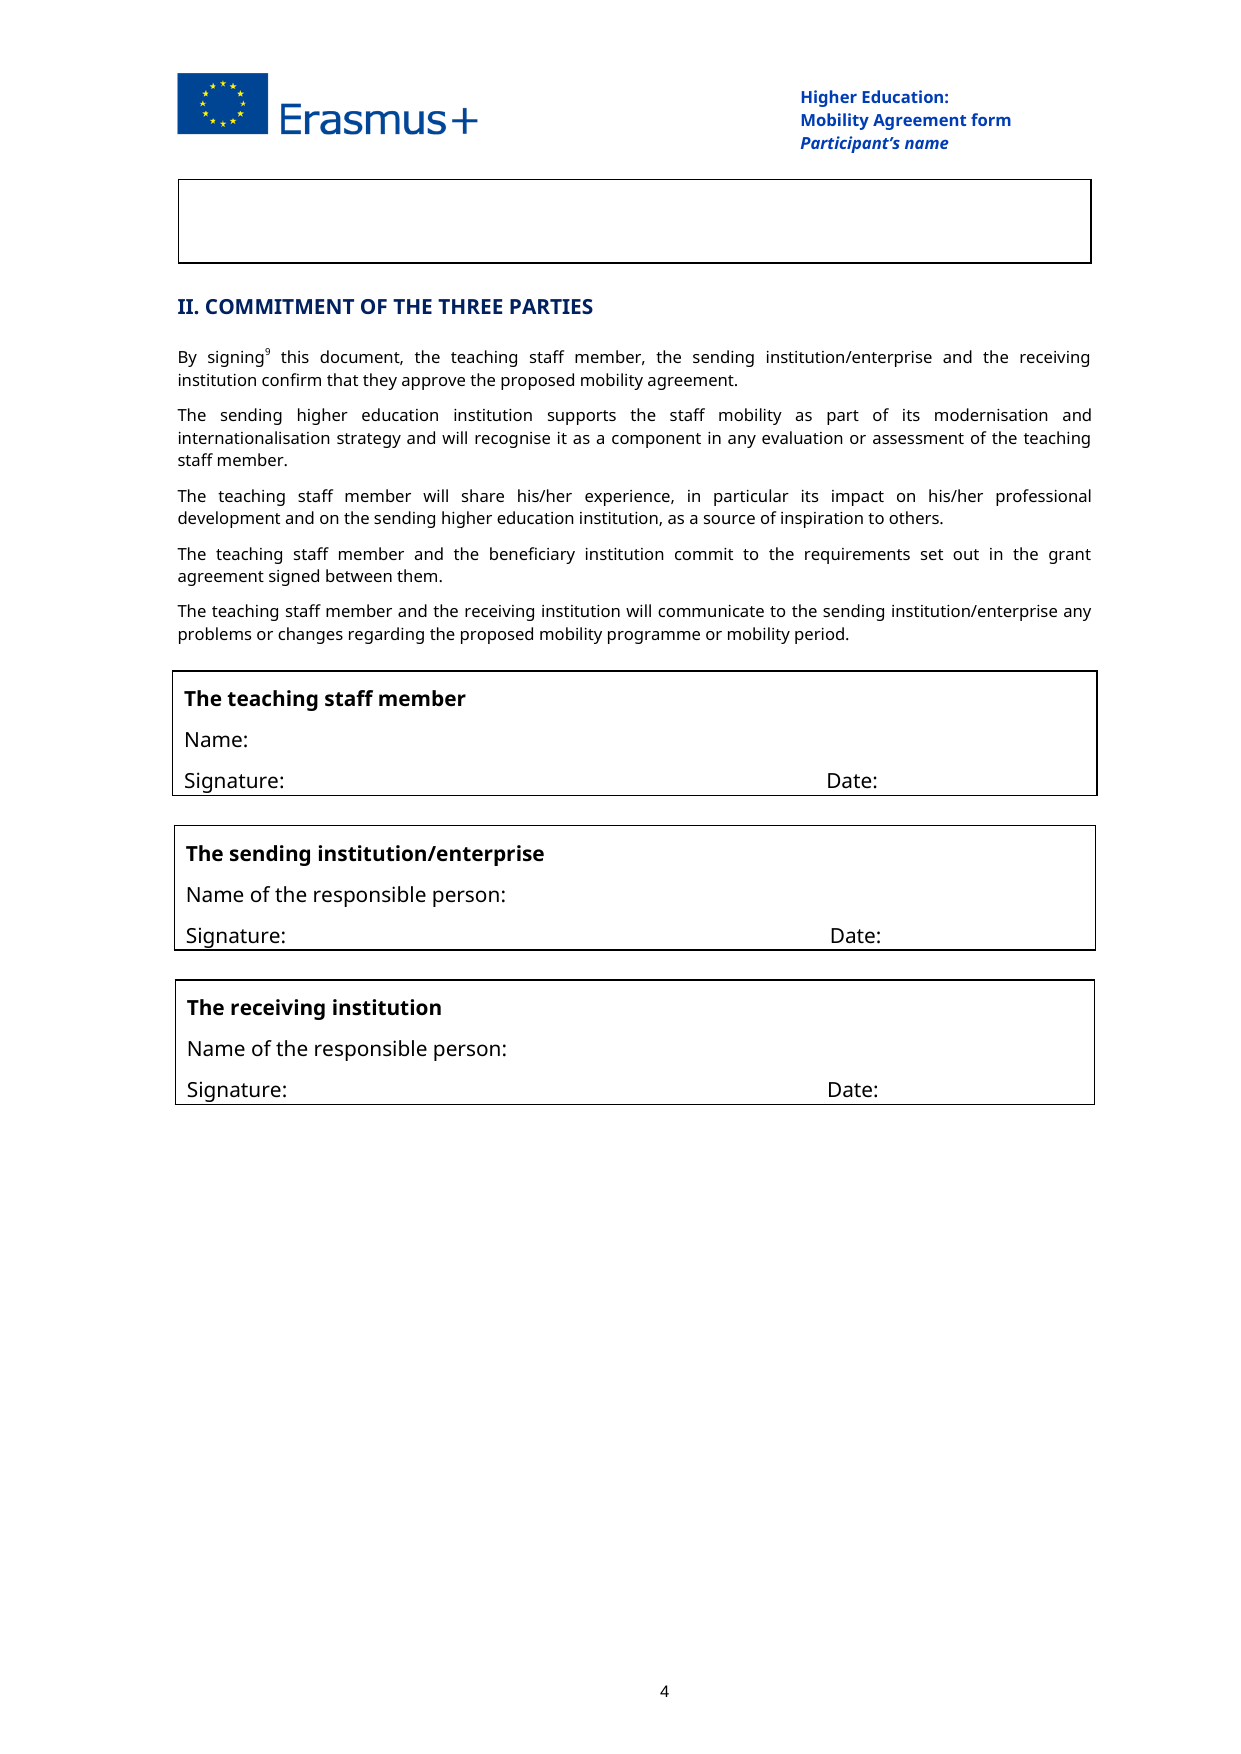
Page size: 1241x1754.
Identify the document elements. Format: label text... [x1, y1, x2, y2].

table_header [179, 180, 1090, 262]
table_header The sending institution/enterprise Name of the responsible person: Signature: Date: [175, 826, 1095, 949]
text The teaching staff member and the beneficiary institution commit to the requirements set out in the grant agreement signed between them. [177, 542, 1092, 587]
picture [177, 73, 478, 135]
table_header The receiving institution Name of the responsible person: Signature: Date: [176, 981, 1094, 1103]
text By signing this document, the teaching staff member, the sending institution/enterprise and the receiving institution confirm that they approve the proposed mobility agreement. [177, 346, 1092, 391]
text The teaching staff member and the receiving institution will communicate to the sending institution/enterprise any problems or changes regarding the proposed mobility programme or mobility period. [177, 600, 1092, 645]
text The sending higher education institution supports the staff mobility as part of its modernisation and internationalisation strategy and will recognise it as a component in any evaluation or assessment of the teaching staff member. [177, 403, 1092, 472]
table_header The teaching staff member Name: Signature: Date: [173, 672, 1096, 795]
text The teaching staff member will share his/her experience, in particular its impact on his/her professional development and on the sending higher education institution, as a source of inspiration to others. [177, 484, 1092, 529]
text II. COMMITMENT OF THE THREE PARTIES [177, 264, 1092, 321]
